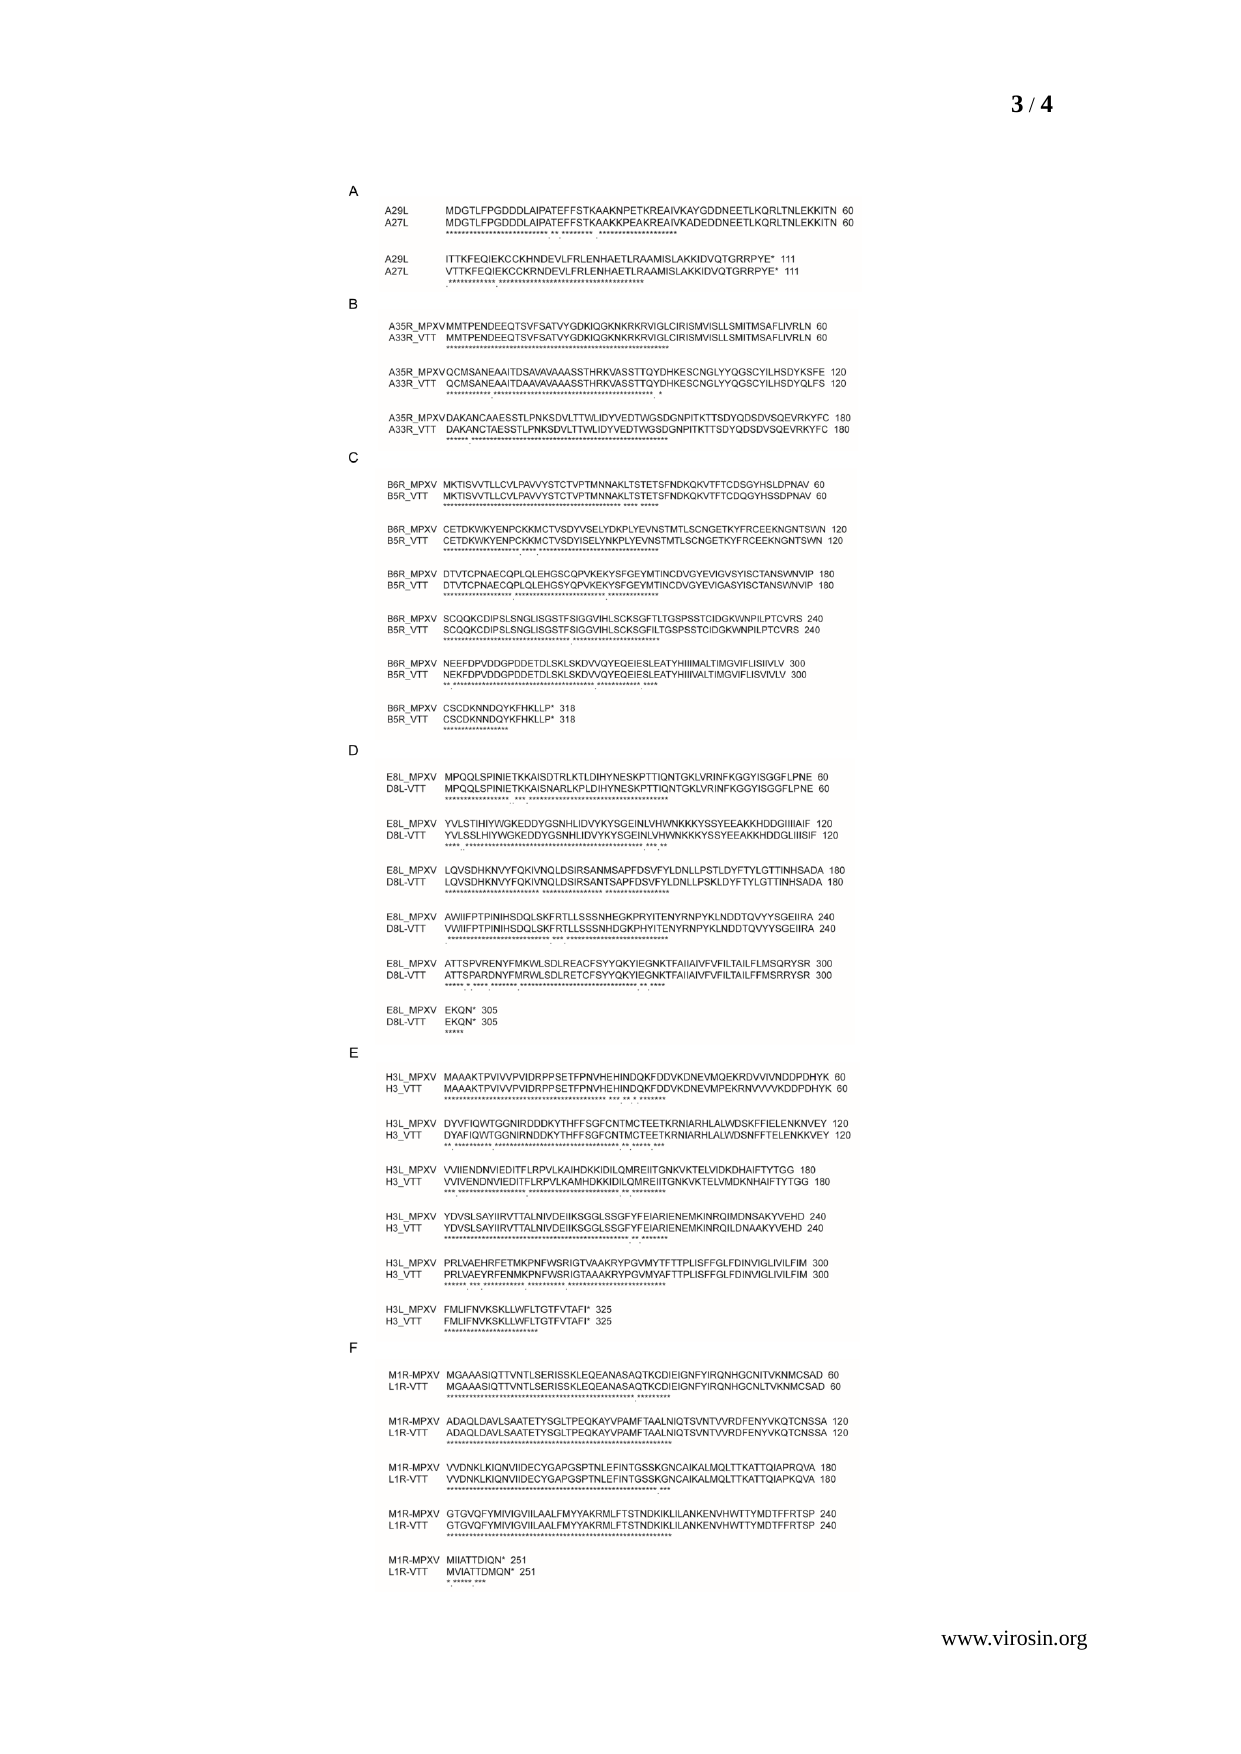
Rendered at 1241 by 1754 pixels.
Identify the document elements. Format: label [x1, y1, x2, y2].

picture [311, 162, 930, 1592]
